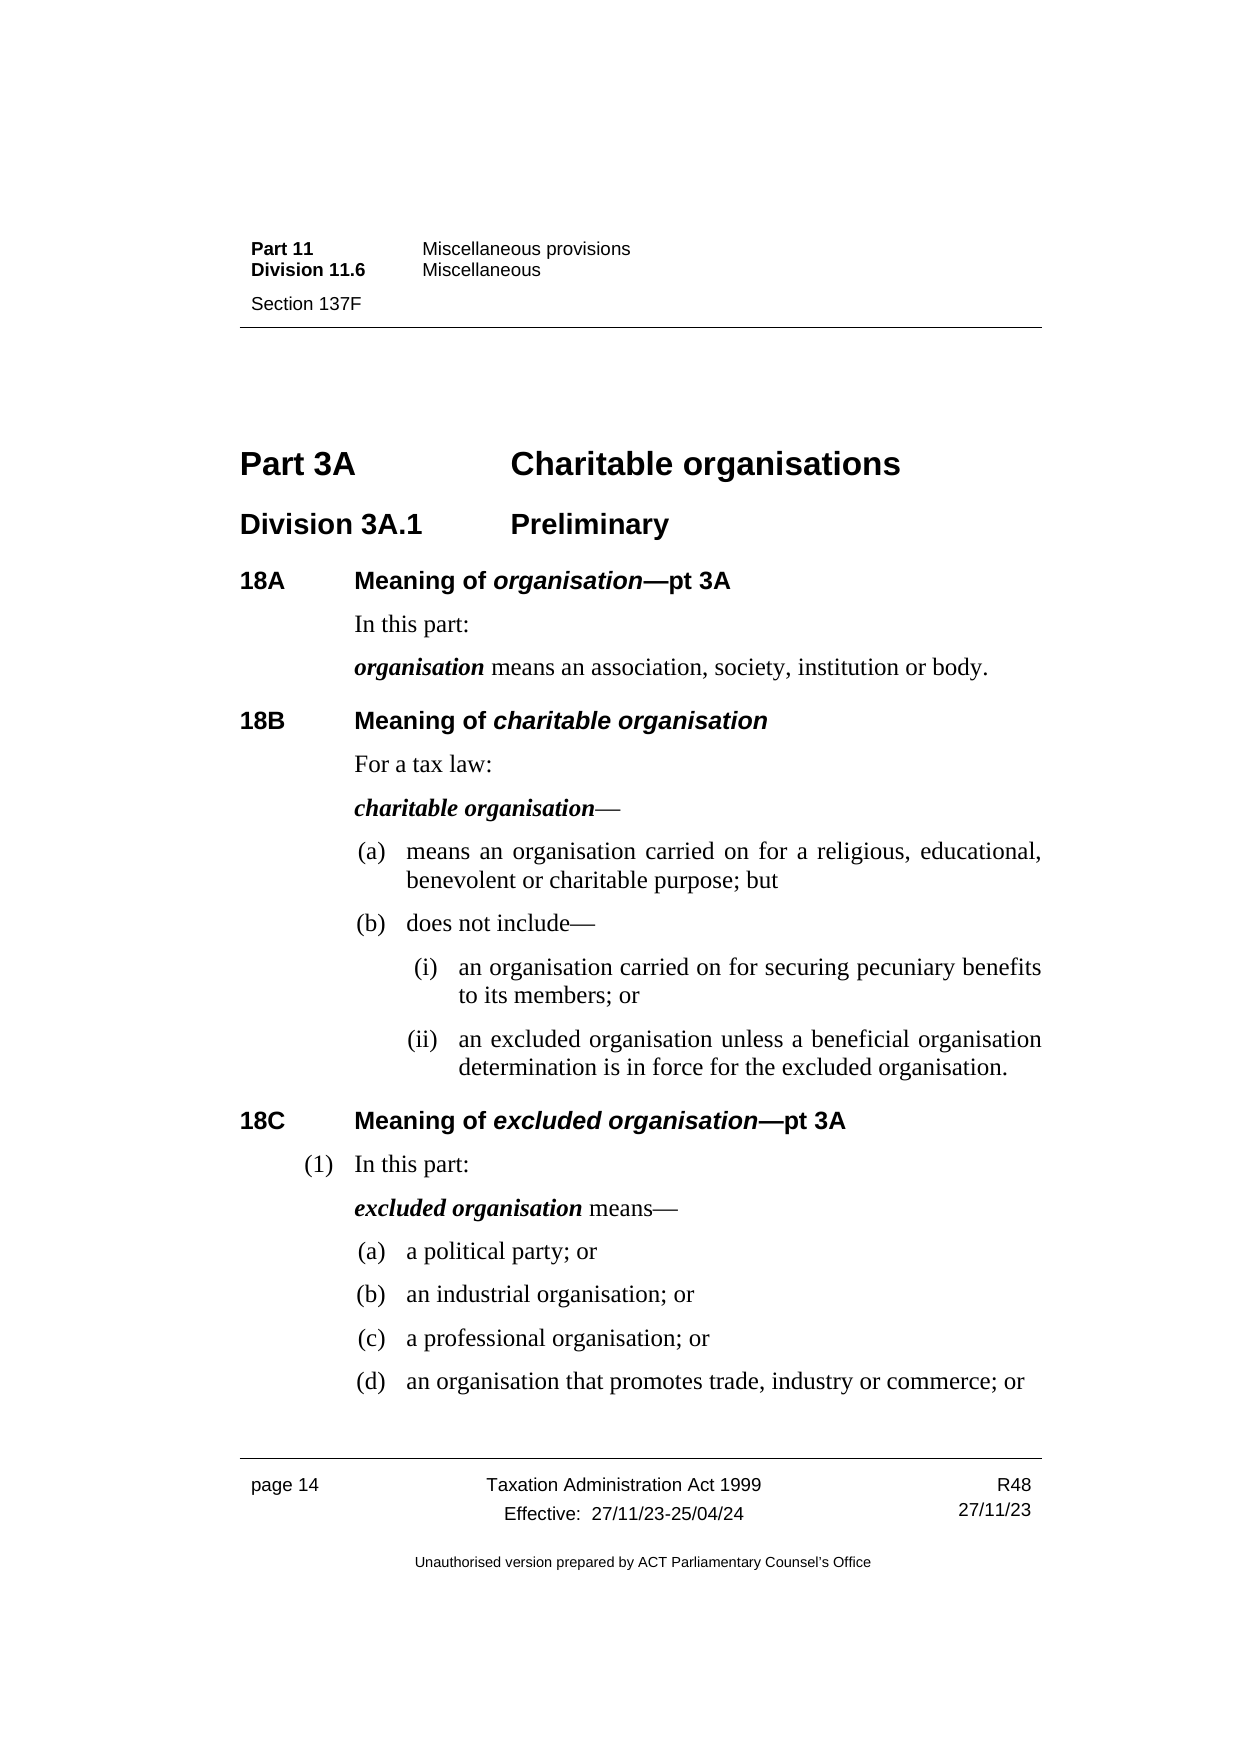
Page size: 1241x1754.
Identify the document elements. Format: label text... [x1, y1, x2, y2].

text (d) an organisation that promotes trade, industry or commerce; or [239, 1366, 1042, 1395]
text For a tax law: [354, 749, 1042, 778]
text Division 3A.1 Preliminary [239, 507, 1042, 541]
text (a) means an organisation carried on for a religious, educational, benevolent or charitable purpose; but [239, 836, 1042, 894]
text (i) an organisation carried on for securing pecuniary benefits to its members; or [239, 952, 1042, 1009]
text 18A Meaning of organisation—pt 3A [239, 566, 1042, 594]
text (1) In this part: [239, 1149, 1042, 1178]
text 18B Meaning of charitable organisation [239, 706, 1042, 735]
text organisation means an association, society, institution or body. [354, 652, 1042, 681]
text charitable organisation— [354, 793, 1042, 822]
text 18C Meaning of excluded organisation—pt 3A [239, 1106, 1042, 1135]
text (b) does not include— [239, 908, 1042, 937]
text (b) an industrial organisation; or [239, 1279, 1042, 1308]
text (c) a professional organisation; or [239, 1323, 1042, 1352]
text Part 3A Charitable organisations [239, 444, 1042, 482]
text In this part: [354, 609, 1042, 638]
text (a) a political party; or [239, 1236, 1042, 1265]
text excluded organisation means— [354, 1193, 1042, 1222]
text (ii) an excluded organisation unless a beneficial organisation determination is in force for the excluded organisation. [239, 1024, 1042, 1081]
